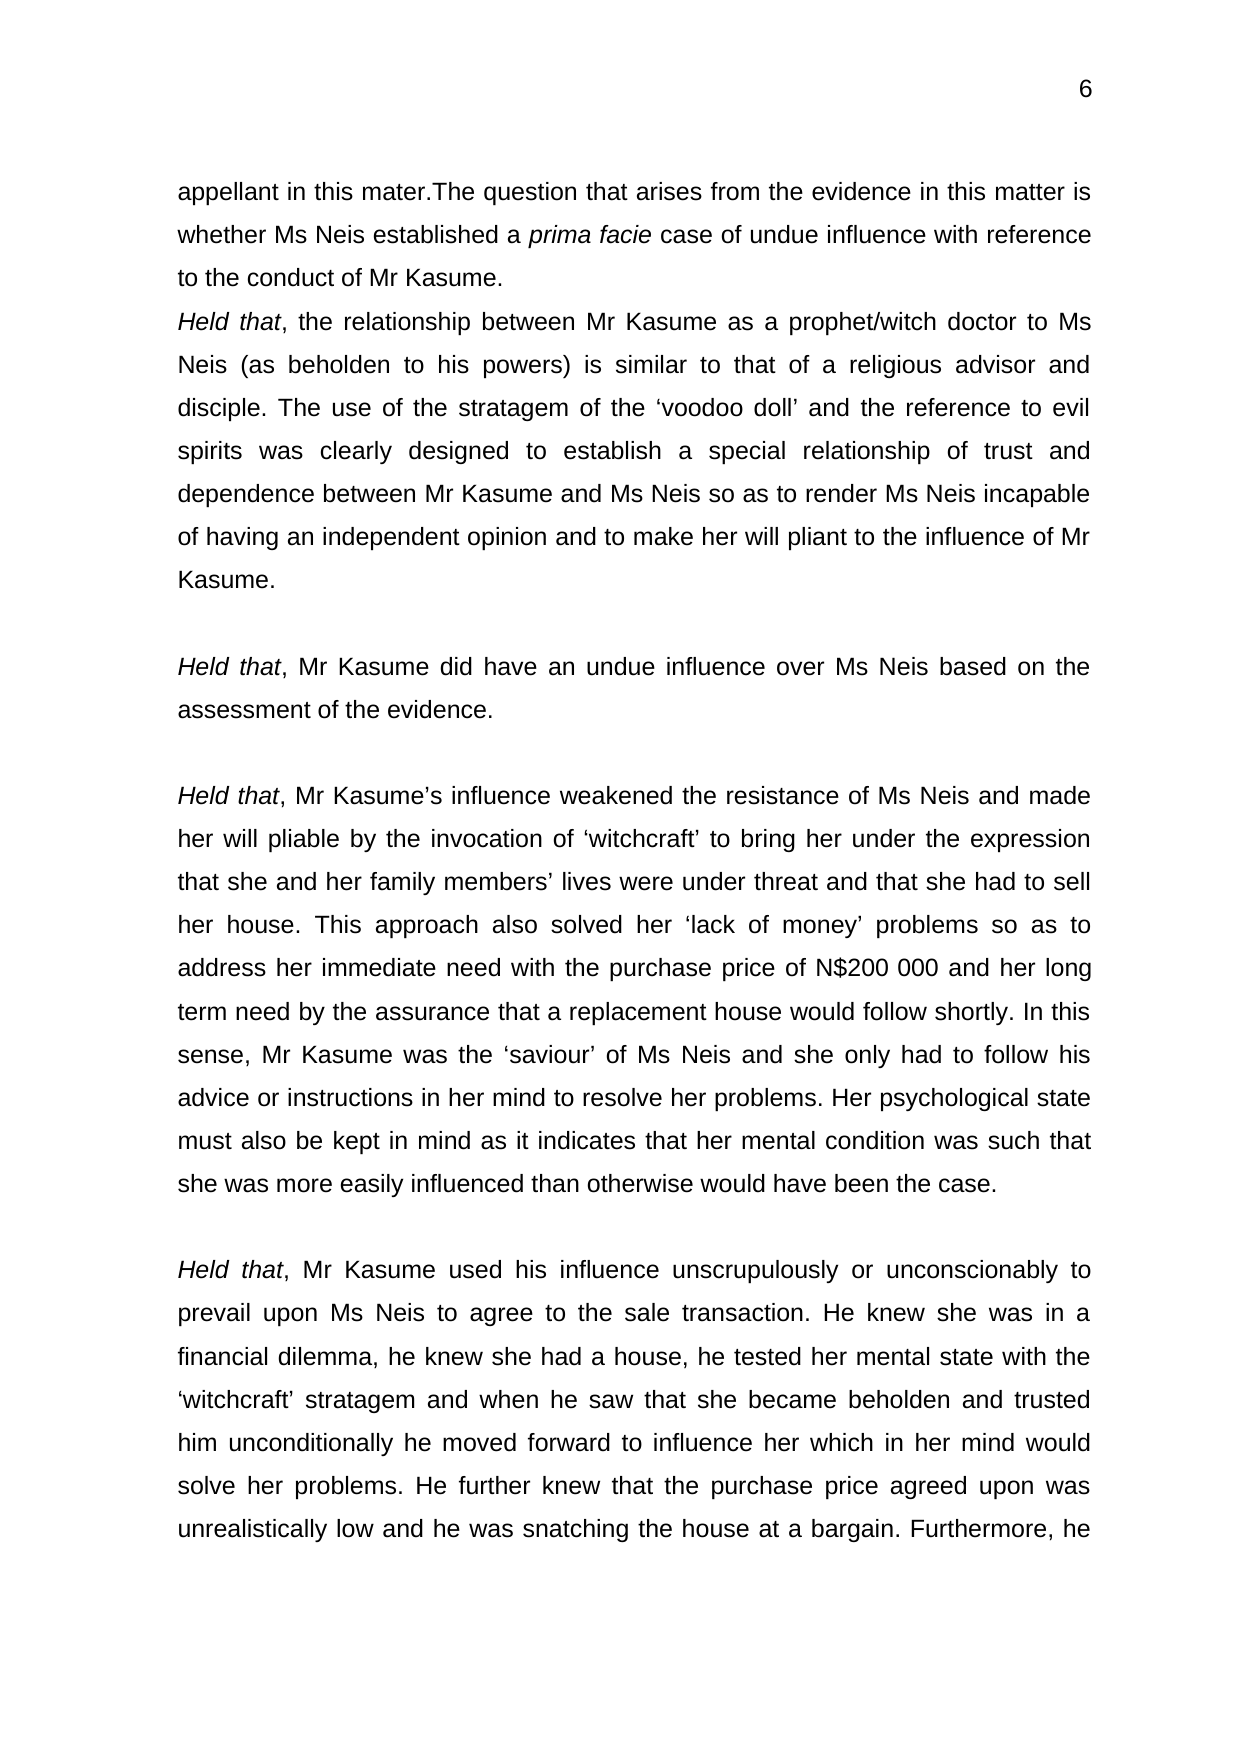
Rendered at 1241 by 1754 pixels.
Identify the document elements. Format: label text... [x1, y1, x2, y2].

text Held that, the relationship between Mr Kasume as a prophet/witch doctor to Ms Neis (as beholden to his powers) is similar to that of a religious advisor and disciple. The use of the stratagem of the ‘voodoo doll’ and the reference to evil spirits was clearly designed to establish a special relationship of trust and dependence between Mr Kasume and Ms Neis so as to render Ms Neis incapable of having an independent opinion and to make her will pliant to the influence of Mr Kasume. [177, 307, 1092, 594]
text Held that, Mr Kasume’s influence weakened the resistance of Ms Neis and made her will pliable by the invocation of ‘witchcraft’ to bring her under the expression that she and her family members’ lives were under threat and that she had to sell her house. This approach also solved her ‘lack of money’ problems so as to address her immediate need with the purchase price of N$200 000 and her long term need by the assurance that a replacement house would follow shortly. In this sense, Mr Kasume was the ‘saviour’ of Ms Neis and she only had to follow his advice or instructions in her mind to resolve her problems. Her psychological state must also be kept in mind as it indicates that her mental condition was such that she was more easily influenced than otherwise would have been the case. [177, 781, 1092, 1198]
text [177, 1255, 1092, 1543]
text Held that, Mr Kasume did have an undue influence over Ms Neis based on the assessment of the evidence. [177, 652, 1092, 723]
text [177, 177, 1092, 292]
